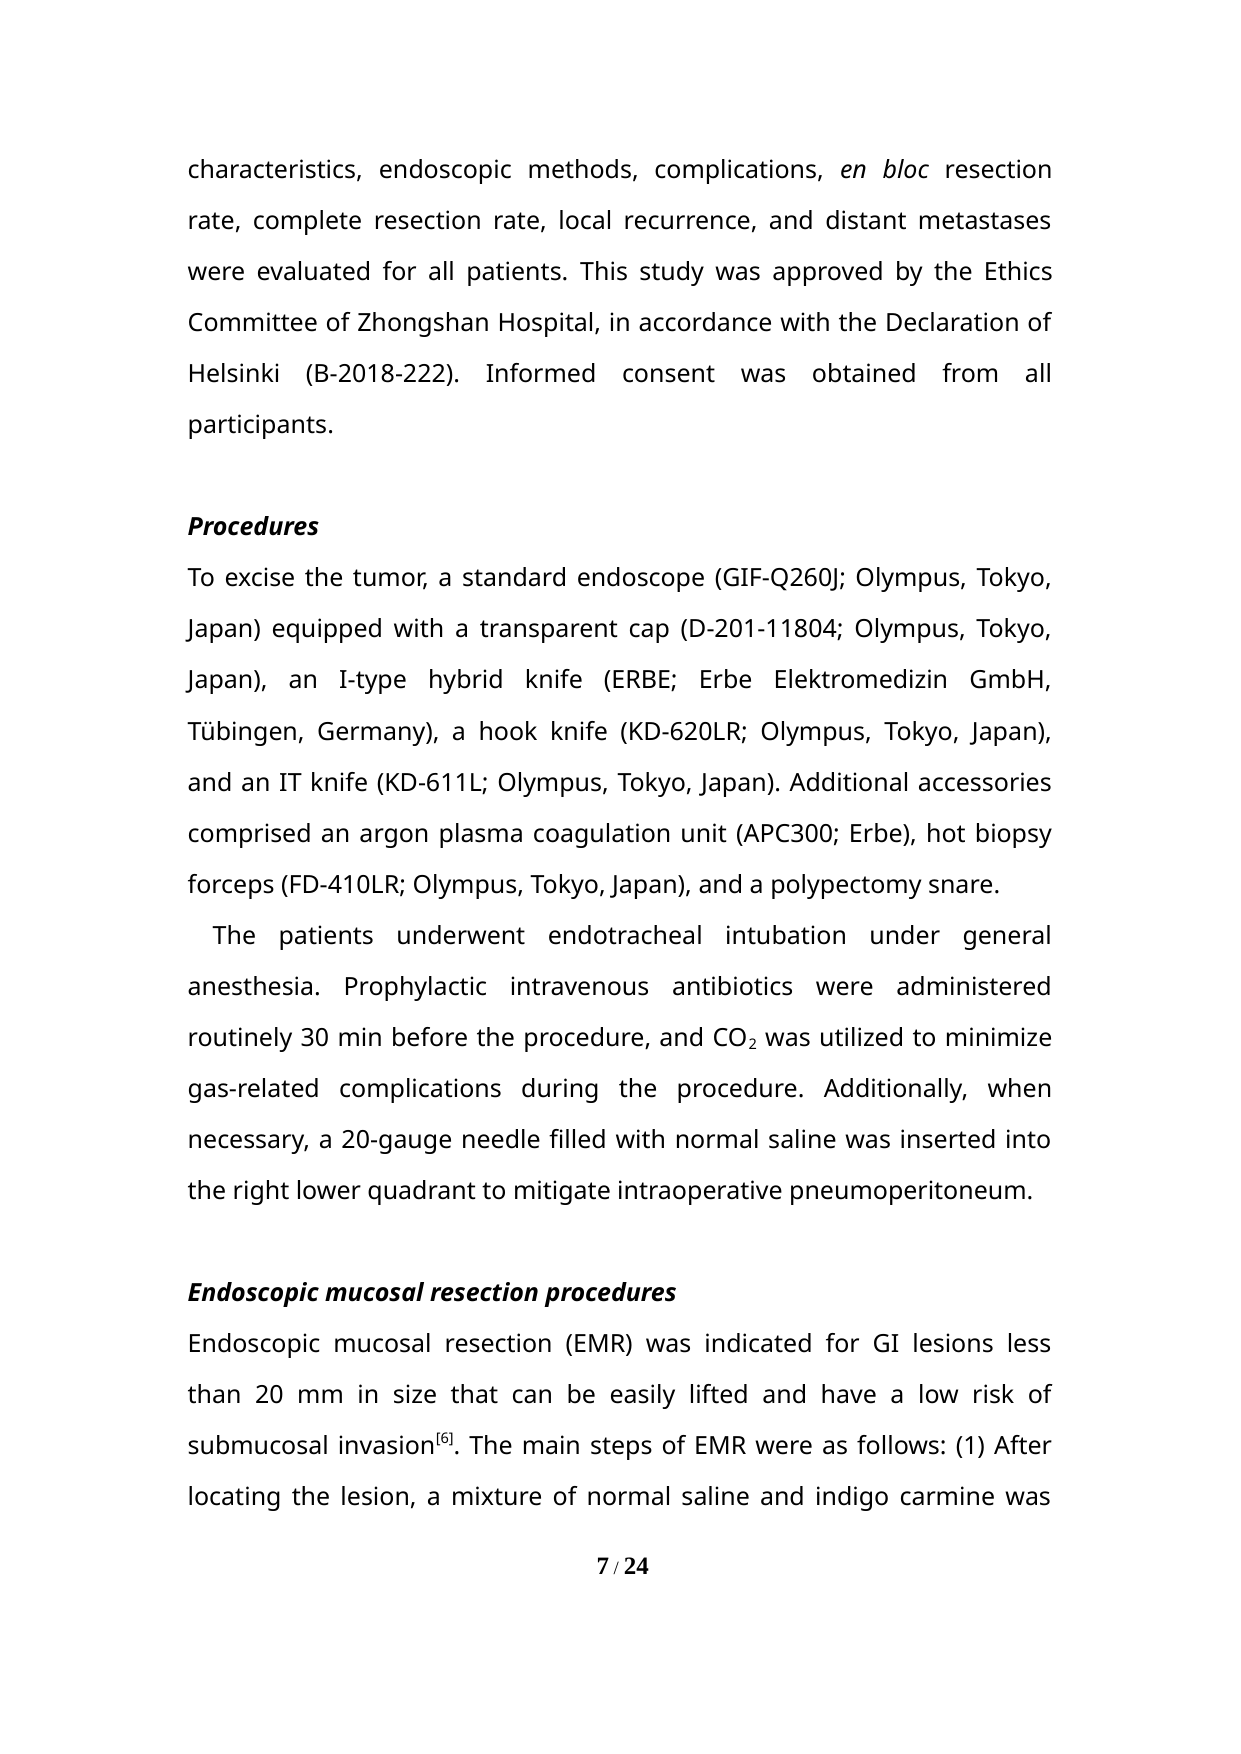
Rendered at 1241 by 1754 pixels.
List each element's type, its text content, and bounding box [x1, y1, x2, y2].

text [187, 1326, 1053, 1513]
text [187, 152, 1053, 441]
text Procedures [187, 509, 1053, 543]
text The patients underwent endotracheal intubation under general anesthesia. Prophylactic intravenous antibiotics were administered routinely 30 min before the procedure, and CO2 was utilized to minimize gas-related complications during the procedure. Additionally, when necessary, a 20-gauge needle filled with normal saline was inserted into the right lower quadrant to mitigate intraoperative pneumoperitoneum. [187, 917, 1053, 1207]
text Endoscopic mucosal resection procedures [187, 1275, 1053, 1309]
text To excise the tumor, a standard endoscope (GIF-Q260J; Olympus, Tokyo, Japan) equipped with a transparent cap (D-201-11804; Olympus, Tokyo, Japan), an I-type hybrid knife (ERBE; Erbe Elektromedizin GmbH, Tübingen, Germany), a hook knife (KD-620LR; Olympus, Tokyo, Japan), and an IT knife (KD-611L; Olympus, Tokyo, Japan). Additional accessories comprised an argon plasma coagulation unit (APC300; Erbe), hot biopsy forceps (FD-410LR; Olympus, Tokyo, Japan), and a polypectomy snare. [187, 560, 1053, 900]
